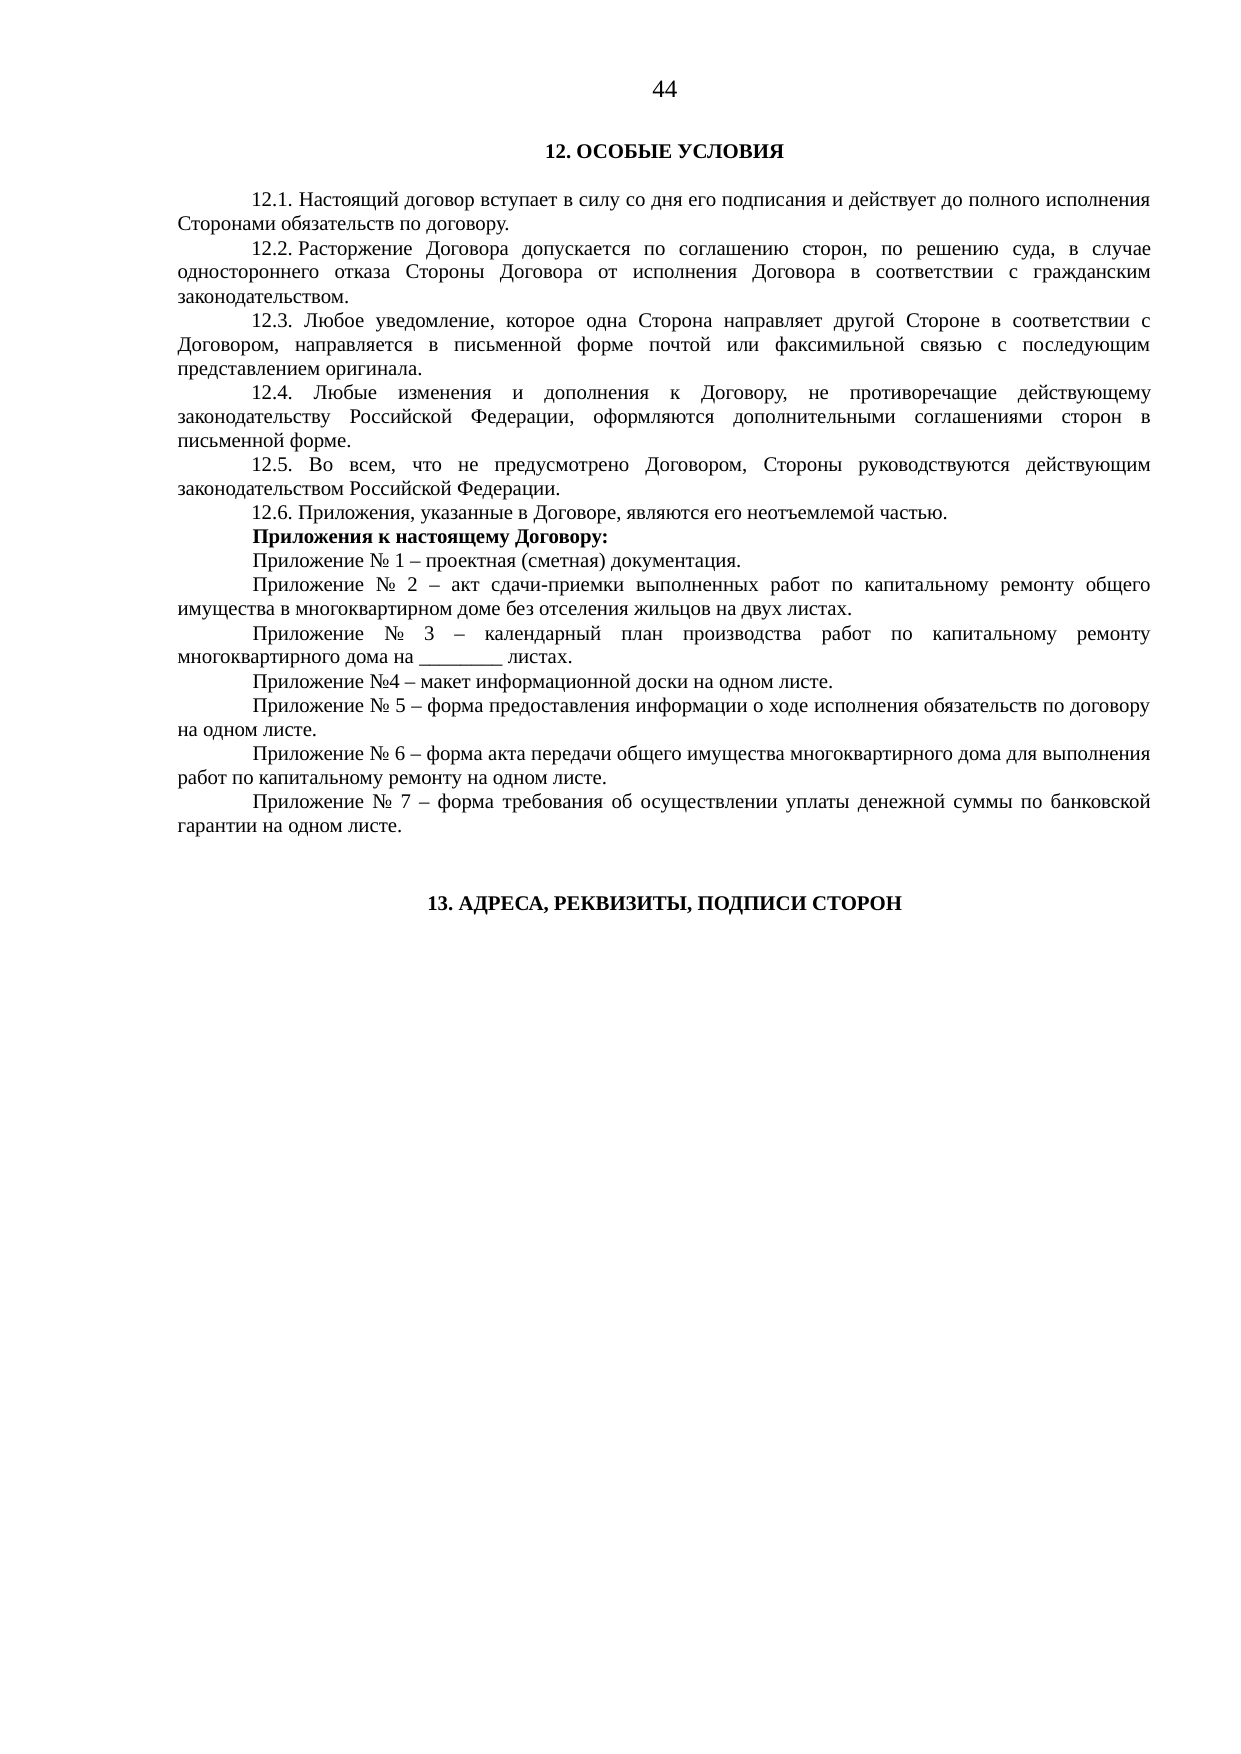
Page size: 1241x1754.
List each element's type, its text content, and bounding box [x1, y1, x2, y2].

text Приложения к настоящему Договору: [177, 524, 1152, 548]
text Приложение № 6 – форма акта передачи общего имущества многоквартирного дома для выполнения работ по капитальному ремонту на одном листе. [177, 741, 1152, 789]
text Приложение № 7 – форма требования об осуществлении уплаты денежной суммы по банковской гарантии на одном листе. [177, 789, 1152, 837]
text 12.5. Во всем, что не предусмотрено Договором, Стороны руководствуются действующим законодательством Российской Федерации. [177, 452, 1152, 500]
text 12. ОСОБЫЕ УСЛОВИЯ [177, 139, 1152, 163]
text Приложение №4 – макет информационной доски на одном листе. [177, 668, 1152, 693]
text Приложение № 2 – акт сдачи-приемки выполненных работ по капитальному ремонту общего имущества в многоквартирном доме без отселения жильцов на двух листах. [177, 572, 1152, 620]
text 12.4. Любые изменения и дополнения к Договору, не противоречащие действующему законодательству Российской Федерации, оформляются дополнительными соглашениями сторон в письменной форме. [177, 380, 1152, 452]
text 12.1. Настоящий договор вступает в силу со дня его подписания и действует до полного исполнения Сторонами обязательств по договору. [177, 187, 1152, 235]
text 12.6. Приложения, указанные в Договоре, являются его неотъемлемой частью. [177, 500, 1152, 524]
text 12.2. Расторжение Договора допускается по соглашению сторон, по решению суда, в случае одностороннего отказа Стороны Договора от исполнения Договора в соответствии с гражданским законодательством. [177, 235, 1152, 308]
text Приложение № 3 – календарный план производства работ по капитальному ремонту многоквартирного дома на ________ листах. [177, 620, 1152, 668]
text Приложение № 5 – форма предоставления информации о ходе исполнения обязательств по договору на одном листе. [177, 693, 1152, 741]
text 12.3. Любое уведомление, которое одна Сторона направляет другой Стороне в соответствии с Договором, направляется в письменной форме почтой или факсимильной связью с последующим представлением оригинала. [177, 308, 1152, 380]
text Приложение № 1 – проектная (сметная) документация. [177, 548, 1152, 572]
list 13. АДРЕСА, РЕКВИЗИТЫ, ПОДПИСИ СТОРОН [177, 891, 1152, 915]
